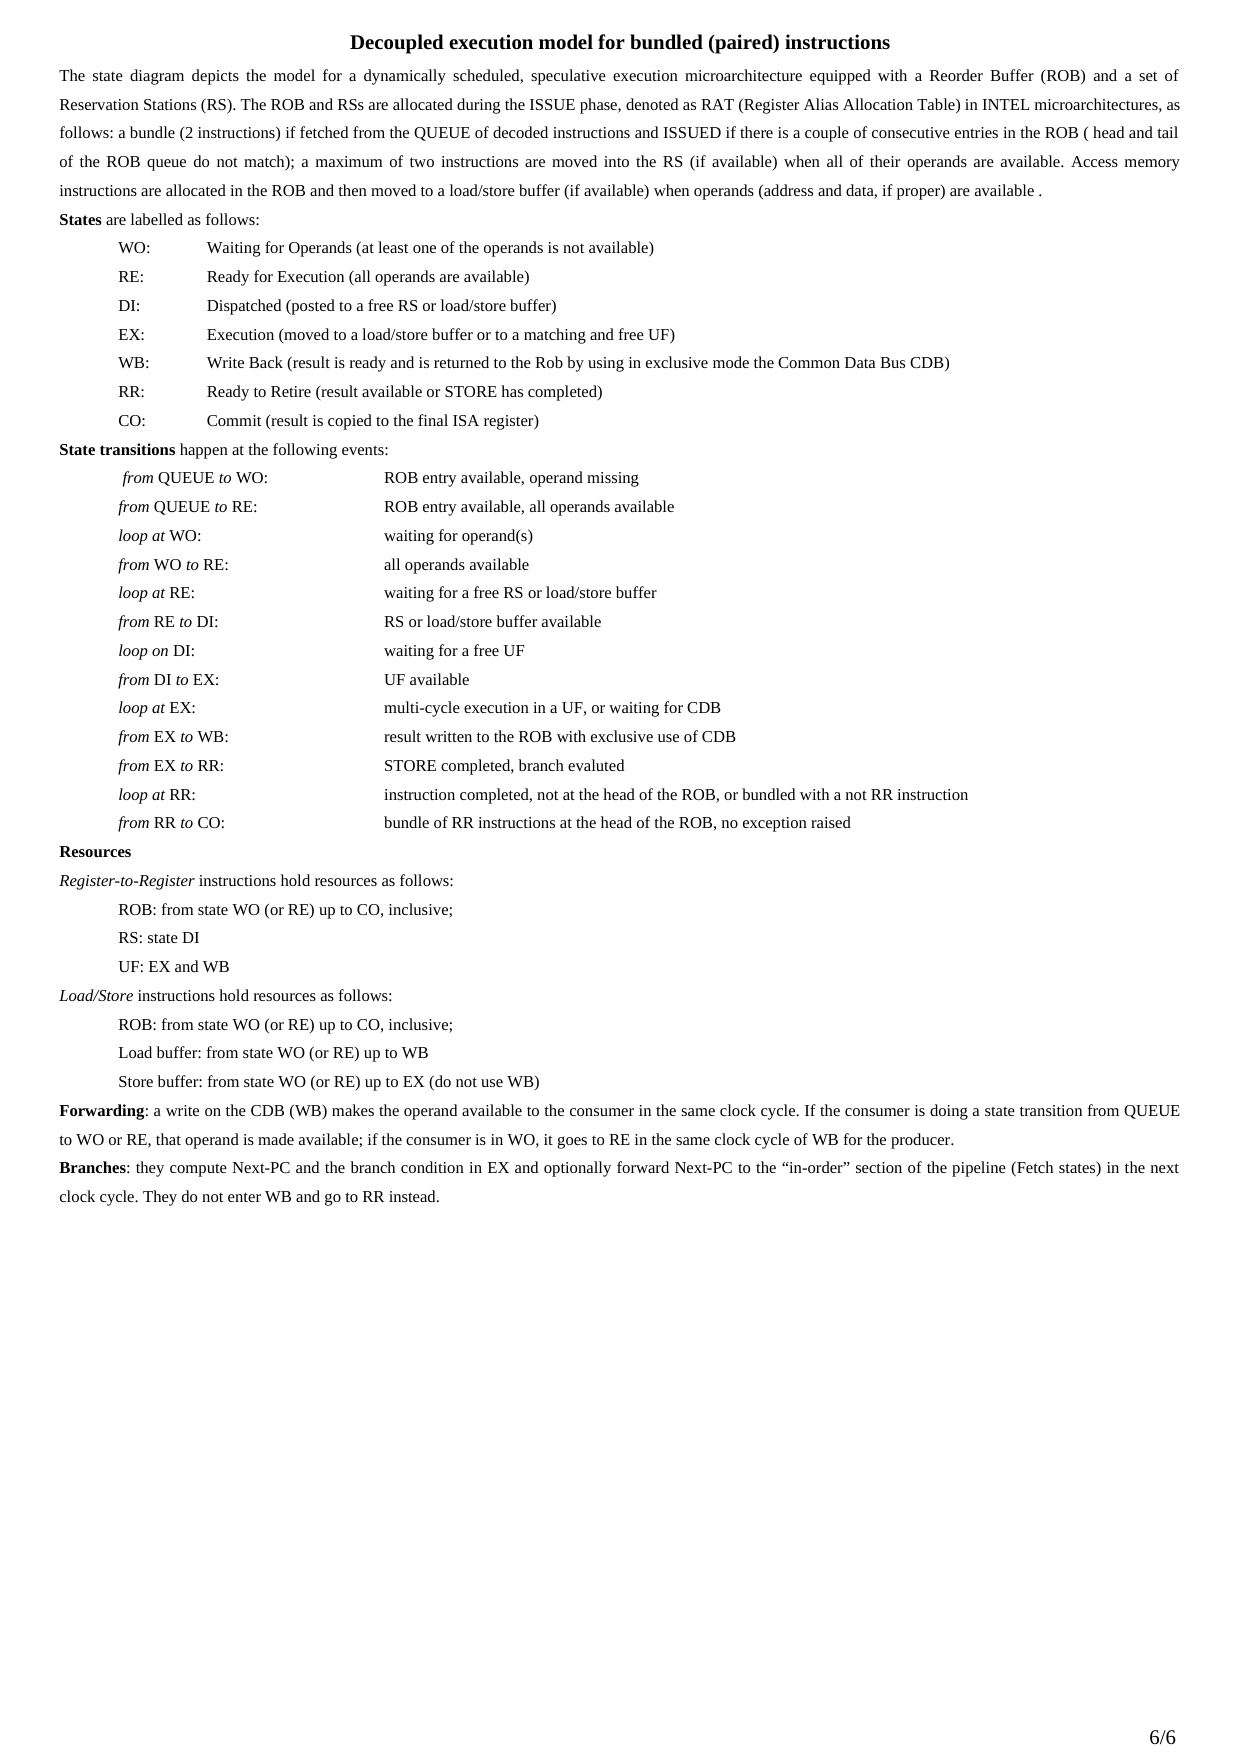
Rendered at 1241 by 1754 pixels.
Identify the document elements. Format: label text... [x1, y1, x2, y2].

text Forwarding: a write on the CDB (WB) makes the operand available to the consumer in the same clock cycle. If the consumer is doing a state transition from QUEUE to WO or RE, that operand is made available; if the consumer is in WO, it goes to RE in the same clock cycle of WB for the producer. [59, 1101, 1181, 1148]
text from QUEUE to RE: ROB entry available, all operands available [118, 497, 1181, 516]
text RS: state DI [118, 928, 1181, 947]
text Resources Register-to-Register instructions hold resources as follows: [59, 842, 1181, 890]
text from QUEUE to WO: ROB entry available, operand missing [118, 468, 1181, 487]
text UF: EX and WB [118, 957, 1181, 976]
text from EX to RR: STORE completed, branch evaluted [118, 756, 1181, 775]
text loop on DI: waiting for a free UF [118, 641, 1181, 660]
text Load buffer: from state WO (or RE) up to WB [118, 1043, 1181, 1062]
text RR: Ready to Retire (result available or STORE has completed) [118, 382, 1181, 401]
text State transitions happen at the following events: [59, 439, 1181, 458]
text DI: Dispatched (posted to a free RS or load/store buffer) [118, 296, 1181, 315]
text WO: Waiting for Operands (at least one of the operands is not available) [118, 238, 1181, 257]
text loop at WO: waiting for operand(s) [118, 526, 1181, 545]
text from WO to RE: all operands available [118, 554, 1181, 573]
text RE: Ready for Execution (all operands are available) [118, 267, 1181, 286]
text Store buffer: from state WO (or RE) up to EX (do not use WB) [118, 1072, 1181, 1091]
text ROB: from state WO (or RE) up to CO, inclusive; [118, 1014, 1181, 1033]
text loop at EX: multi-cycle execution in a UF, or waiting for CDB [118, 698, 1181, 717]
text from EX to WB: result written to the ROB with exclusive use of CDB [118, 727, 1181, 746]
text EX: Execution (moved to a load/store buffer or to a matching and free UF) [118, 324, 1181, 343]
text CO: Commit (result is copied to the final ISA register) [118, 411, 1181, 430]
text Branches: they compute Next-PC and the branch condition in EX and optionally forward Next-PC to the “in-order” section of the pipeline (Fetch states) in the next clock cycle. They do not enter WB and go to RR instead. [59, 1158, 1181, 1206]
text ROB: from state WO (or RE) up to CO, inclusive; [118, 899, 1181, 918]
text Decoupled execution model for bundled (paired) instructions [59, 29, 1181, 54]
text Load/Store instructions hold resources as follows: [59, 986, 1181, 1005]
text loop at RE: waiting for a free RS or load/store buffer [118, 583, 1181, 602]
text loop at RR: instruction completed, not at the head of the ROB, or bundled with a not RR instruction [118, 784, 1181, 803]
text from RE to DI: RS or load/store buffer available [118, 612, 1181, 631]
text The state diagram depicts the model for a dynamically scheduled, speculative execution microarchitecture equipped with a Reorder Buffer (ROB) and a set of Reservation Stations (RS). The ROB and RSs are allocated during the ISSUE phase, denoted as RAT (Register Alias Allocation Table) in INTEL microarchitectures, as follows: a bundle (2 instructions) if fetched from the QUEUE of decoded instructions and ISSUED if there is a couple of consecutive entries in the ROB ( head and tail of the ROB queue do not match); a maximum of two instructions are moved into the RS (if available) when all of their operands are available. Access memory instructions are allocated in the ROB and then moved to a load/store buffer (if available) when operands (address and data, if proper) are available . [59, 66, 1181, 200]
text from DI to EX: UF available [118, 669, 1181, 688]
text WB: Write Back (result is ready and is returned to the Rob by using in exclusive mode the Common Data Bus CDB) [118, 353, 1181, 372]
text States are labelled as follows: [59, 209, 1181, 228]
text from RR to CO: bundle of RR instructions at the head of the ROB, no exception raised [118, 813, 1181, 832]
